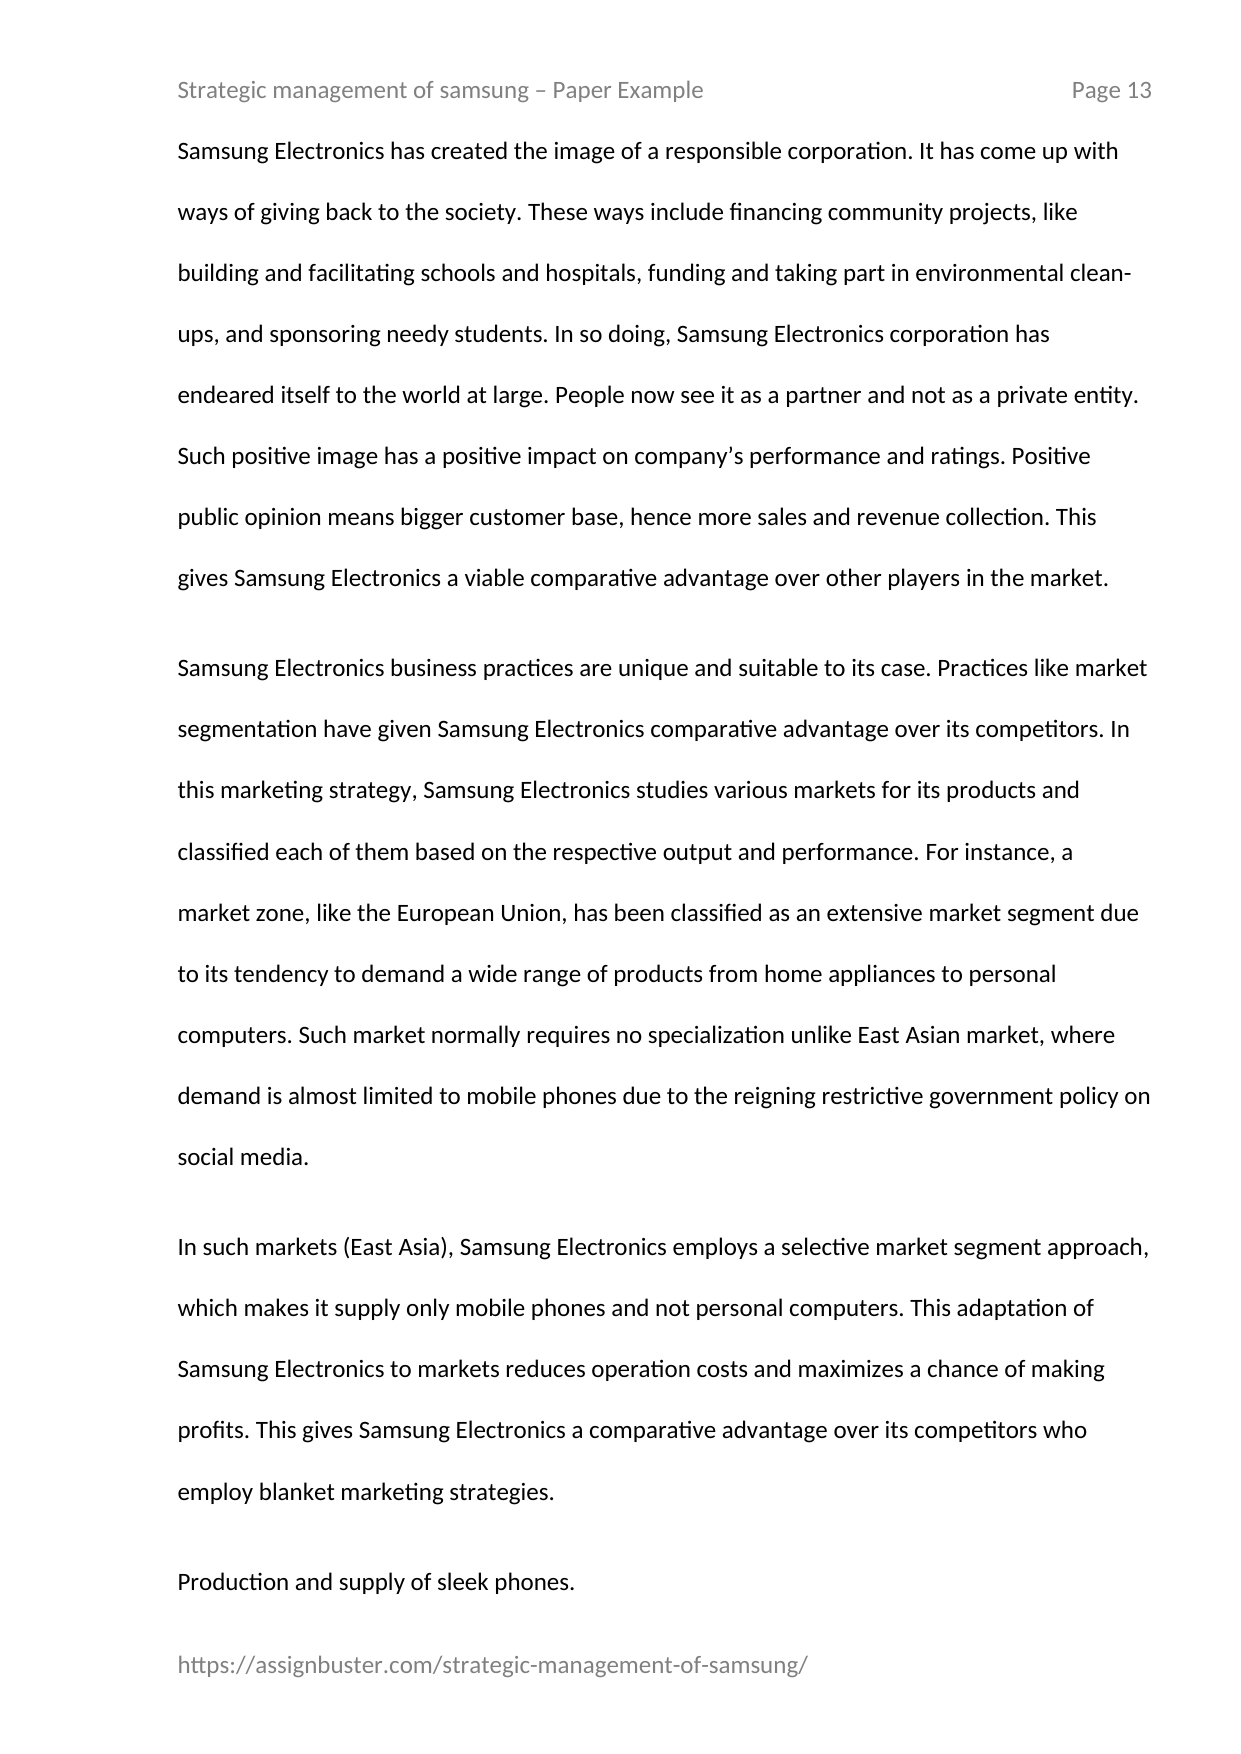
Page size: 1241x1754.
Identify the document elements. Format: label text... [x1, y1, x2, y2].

text In such markets (East Asia), Samsung Electronics employs a selective market segment approach, which makes it supply only mobile phones and not personal computers. This adaptation of Samsung Electronics to markets reduces operation costs and maximizes a chance of making profits. This gives Samsung Electronics a comparative advantage over its competitors who employ blanket marketing strategies. [177, 1231, 1152, 1506]
text Production and supply of sleek phones. [177, 1566, 1152, 1597]
text Samsung Electronics business practices are unique and suitable to its case. Practices like market segmentation have given Samsung Electronics comparative advantage over its competitors. In this marketing strategy, Samsung Electronics studies various markets for its products and classified each of them based on the respective output and performance. For instance, a market zone, like the European Union, has been classified as an extensive market segment due to its tendency to demand a wide range of products from home appliances to personal computers. Such market normally requires no specialization unlike East Asian market, where demand is almost limited to mobile phones due to the reigning restrictive government policy on social media. [177, 653, 1152, 1171]
text Samsung Electronics has created the image of a responsible corporation. It has come up with ways of giving back to the society. These ways include financing community projects, like building and facilitating schools and hospitals, funding and taking part in environmental clean-ups, and sponsoring needy students. In so doing, Samsung Electronics corporation has endeared itself to the world at large. People now see it as a partner and not as a private entity. Such positive image has a positive impact on company’s performance and ratings. Positive public opinion means bigger customer base, hence more sales and revenue collection. This gives Samsung Electronics a viable comparative advantage over other players in the market. [177, 135, 1152, 593]
